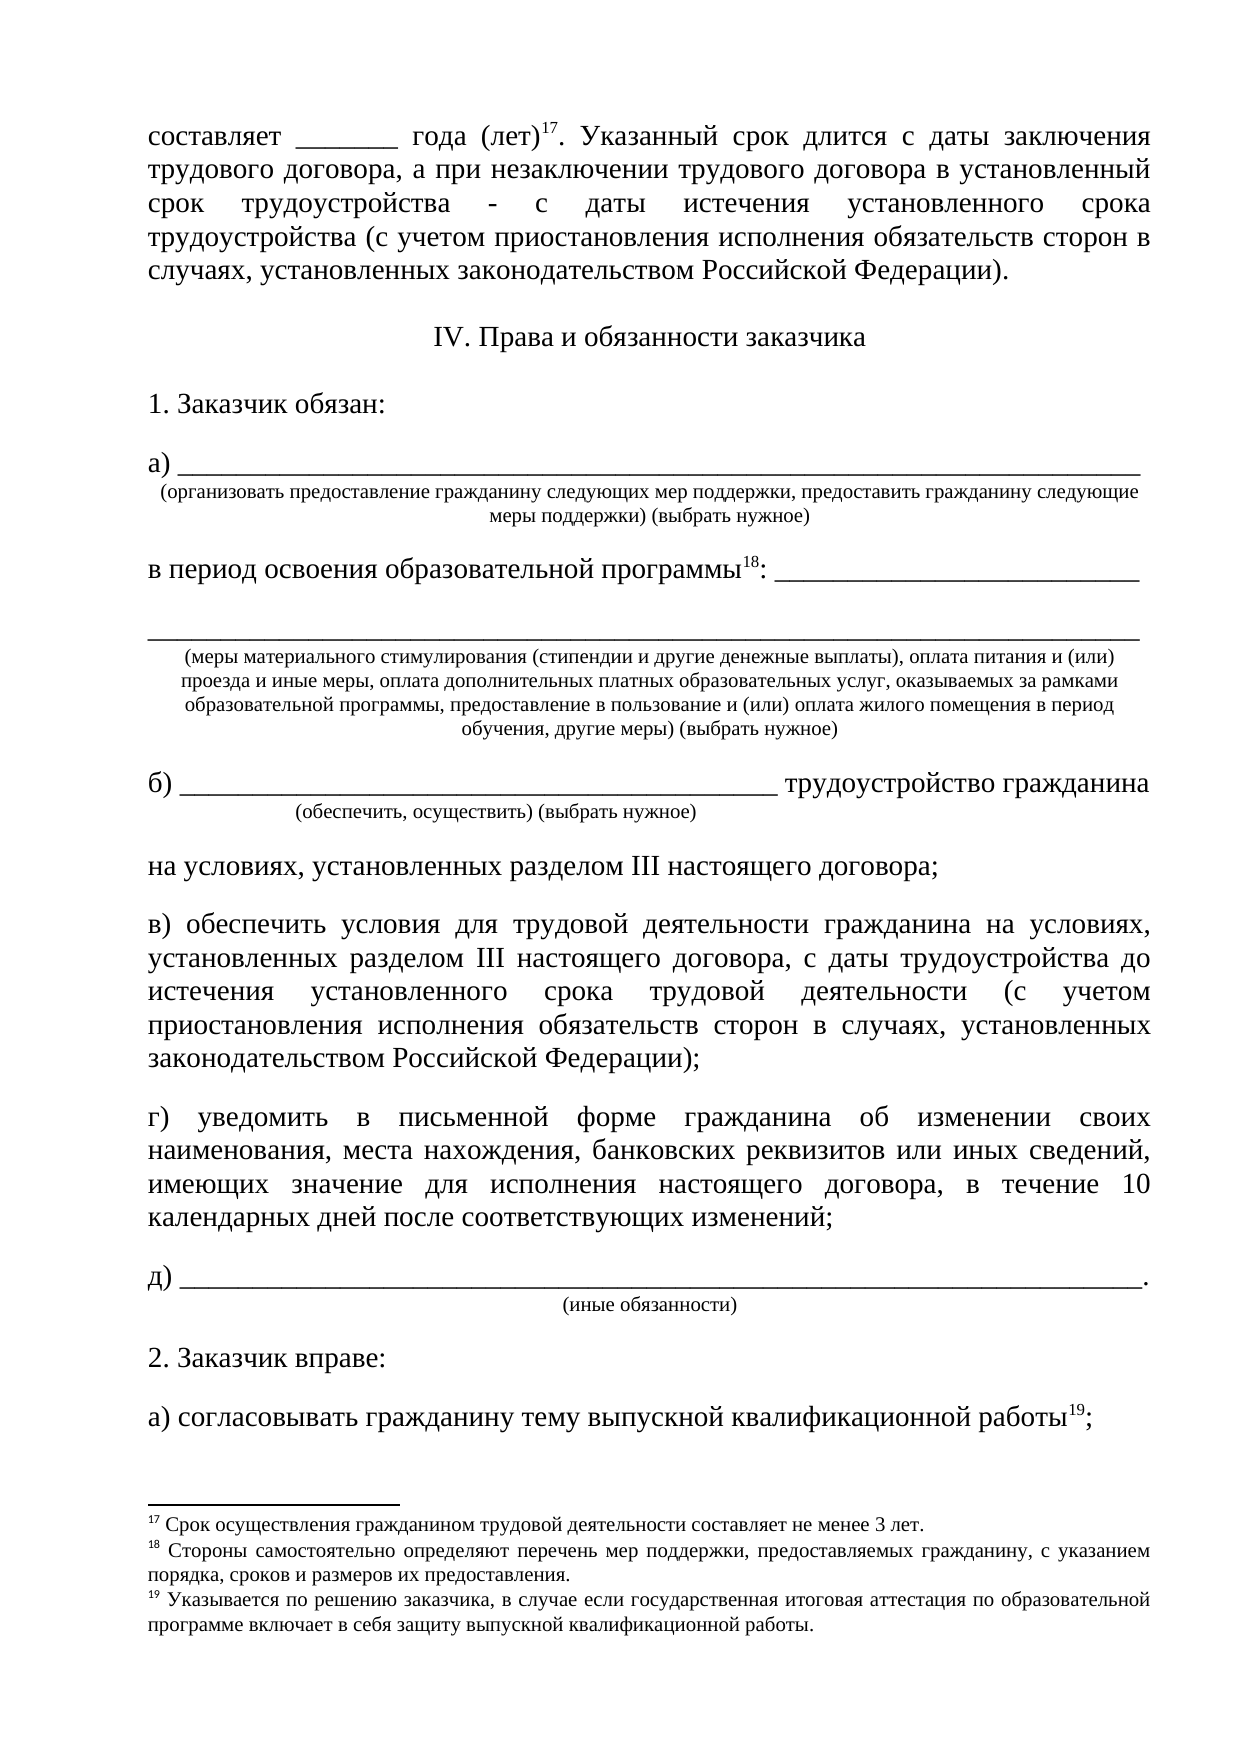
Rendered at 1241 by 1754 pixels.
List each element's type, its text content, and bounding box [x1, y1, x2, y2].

text 2. Заказчик вправе: [148, 1341, 1152, 1374]
text (организовать предоставление гражданину следующих мер поддержки, предоставить гражданину следующие меры поддержки) (выбрать нужное) [148, 478, 1152, 527]
text г) уведомить в письменной форме гражданина об изменении своих наименования, места нахождения, банковских реквизитов или иных сведений, имеющих значение для исполнения настоящего договора, в течение 10 календарных дней после соответствующих изменений; [148, 1099, 1152, 1233]
text 1. Заказчик обязан: [148, 386, 1152, 420]
text а) __________________________________________________________________ [148, 445, 1152, 478]
text IV. Права и обязанности заказчика [148, 319, 1152, 353]
text в период освоения образовательной программы: _________________________ [148, 552, 1152, 585]
text (иные обязанности) [148, 1292, 1152, 1316]
text д) __________________________________________________________________. [148, 1258, 1152, 1292]
text в) обеспечить условия для трудовой деятельности гражданина на условиях, установленных разделом III настоящего договора, с даты трудоустройства до истечения установленного срока трудовой деятельности (с учетом приостановления исполнения обязательств сторон в случаях, установленных законодательством Российской Федерации); [148, 906, 1152, 1074]
text на условиях, установленных разделом III настоящего договора; [148, 848, 1152, 881]
text а) согласовывать гражданину тему выпускной квалификационной работы; [148, 1399, 1152, 1433]
text (меры материального стимулирования (стипендии и другие денежные выплаты), оплата питания и (или) проезда и иные меры, оплата дополнительных платных образовательных услуг, оказываемых за рамками образовательной программы, предоставление в пользование и (или) оплата жилого помещения в период обучения, другие меры) (выбрать нужное) [148, 644, 1152, 740]
text ____________________________________________________________________ [148, 610, 1152, 644]
text (обеспечить, осуществить) (выбрать нужное) [221, 798, 1152, 823]
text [148, 118, 1152, 286]
text б) _________________________________________ трудоустройство гражданина [148, 765, 1152, 798]
